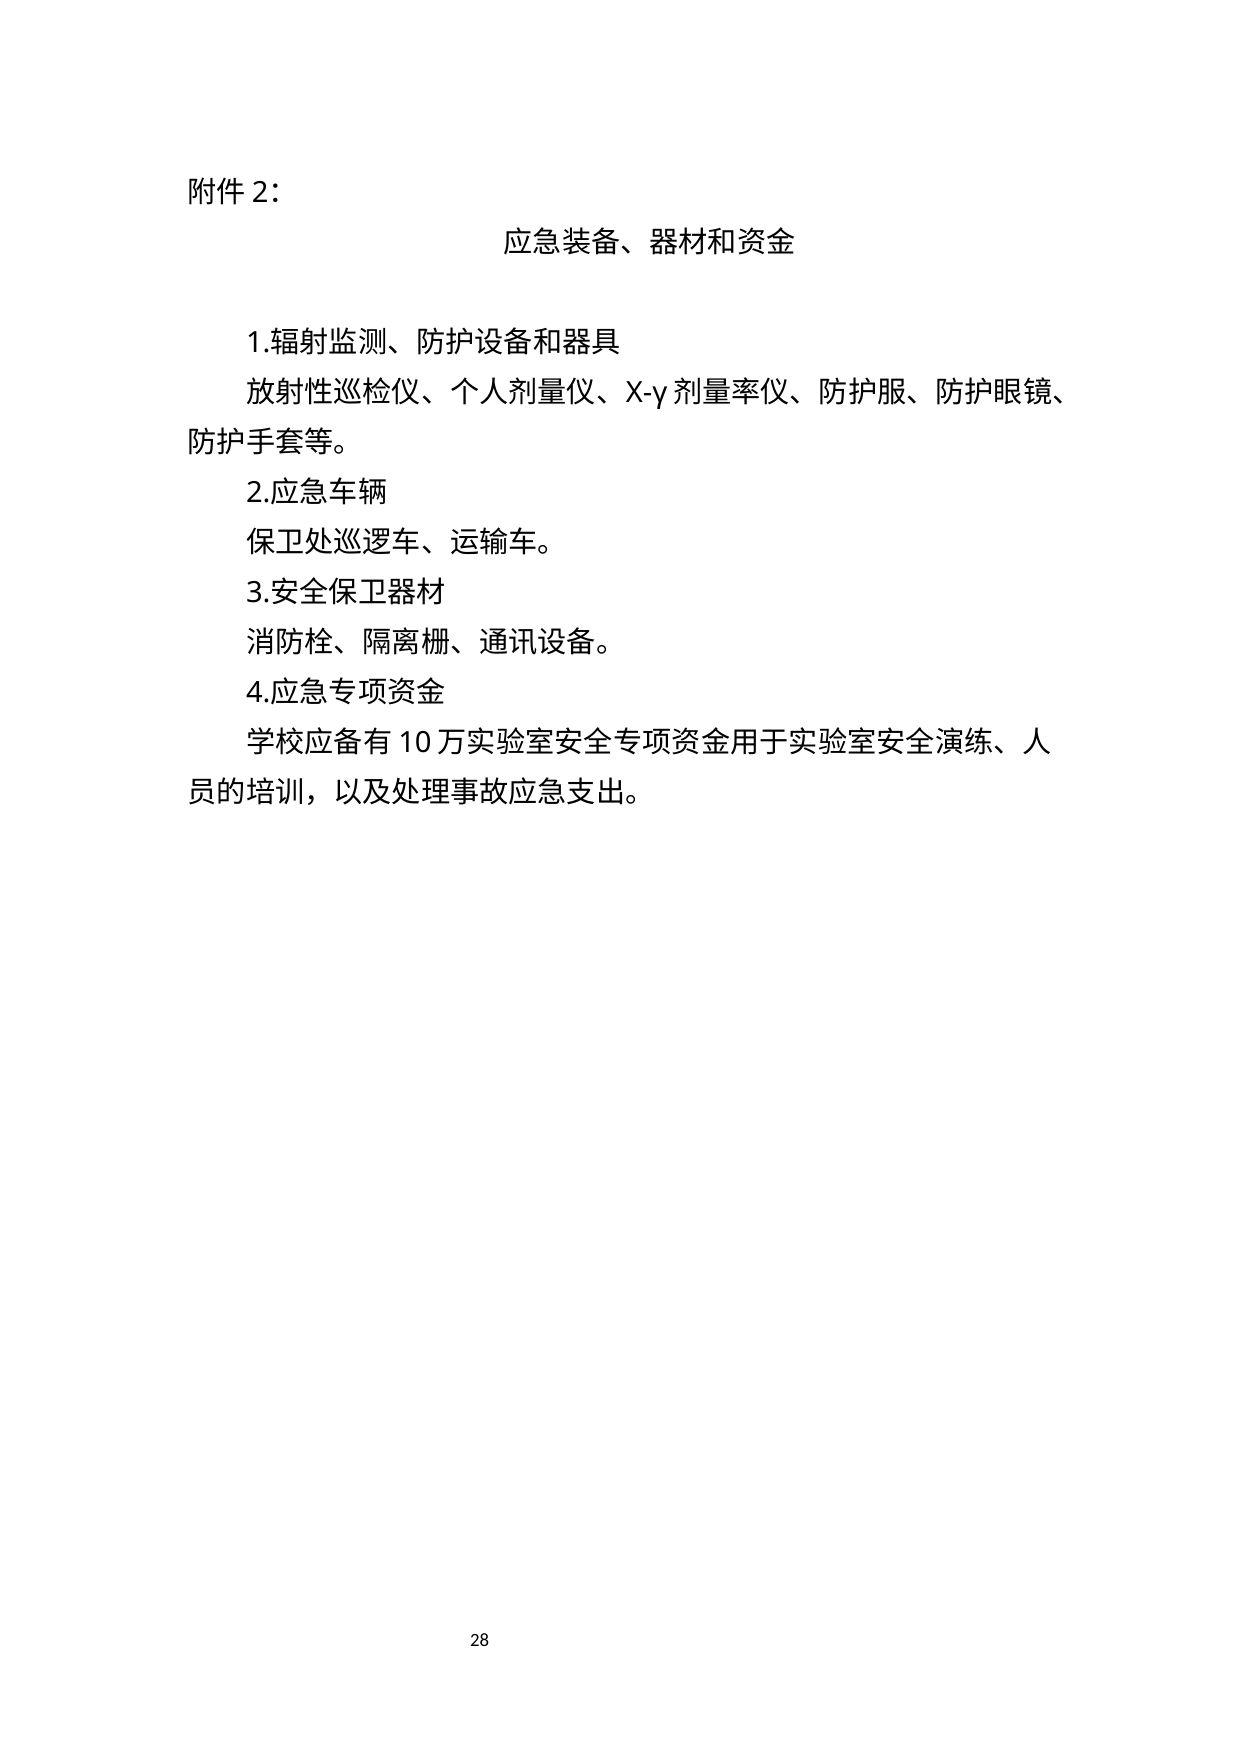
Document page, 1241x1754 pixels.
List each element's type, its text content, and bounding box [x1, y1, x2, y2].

text 放射性巡检仪、个人剂量仪、X-γ剂量率仪、防护服、防护眼镜、防护手套等。 [187, 362, 1053, 462]
text 3.安全保卫器材 [187, 562, 1053, 612]
text 学校应备有10万实验室安全专项资金用于实验室安全演练、人员的培训，以及处理事故应急支出。 [187, 712, 1053, 812]
text 保卫处巡逻车、运输车。 [187, 512, 1053, 562]
text 附件2： [187, 162, 1053, 212]
text 应急装备、器材和资金 [187, 212, 1053, 262]
text 4.应急专项资金 [187, 662, 1053, 712]
text 2.应急车辆 [187, 462, 1053, 512]
text 1.辐射监测、防护设备和器具 [187, 312, 1053, 362]
text 消防栓、隔离栅、通讯设备。 [187, 612, 1053, 662]
